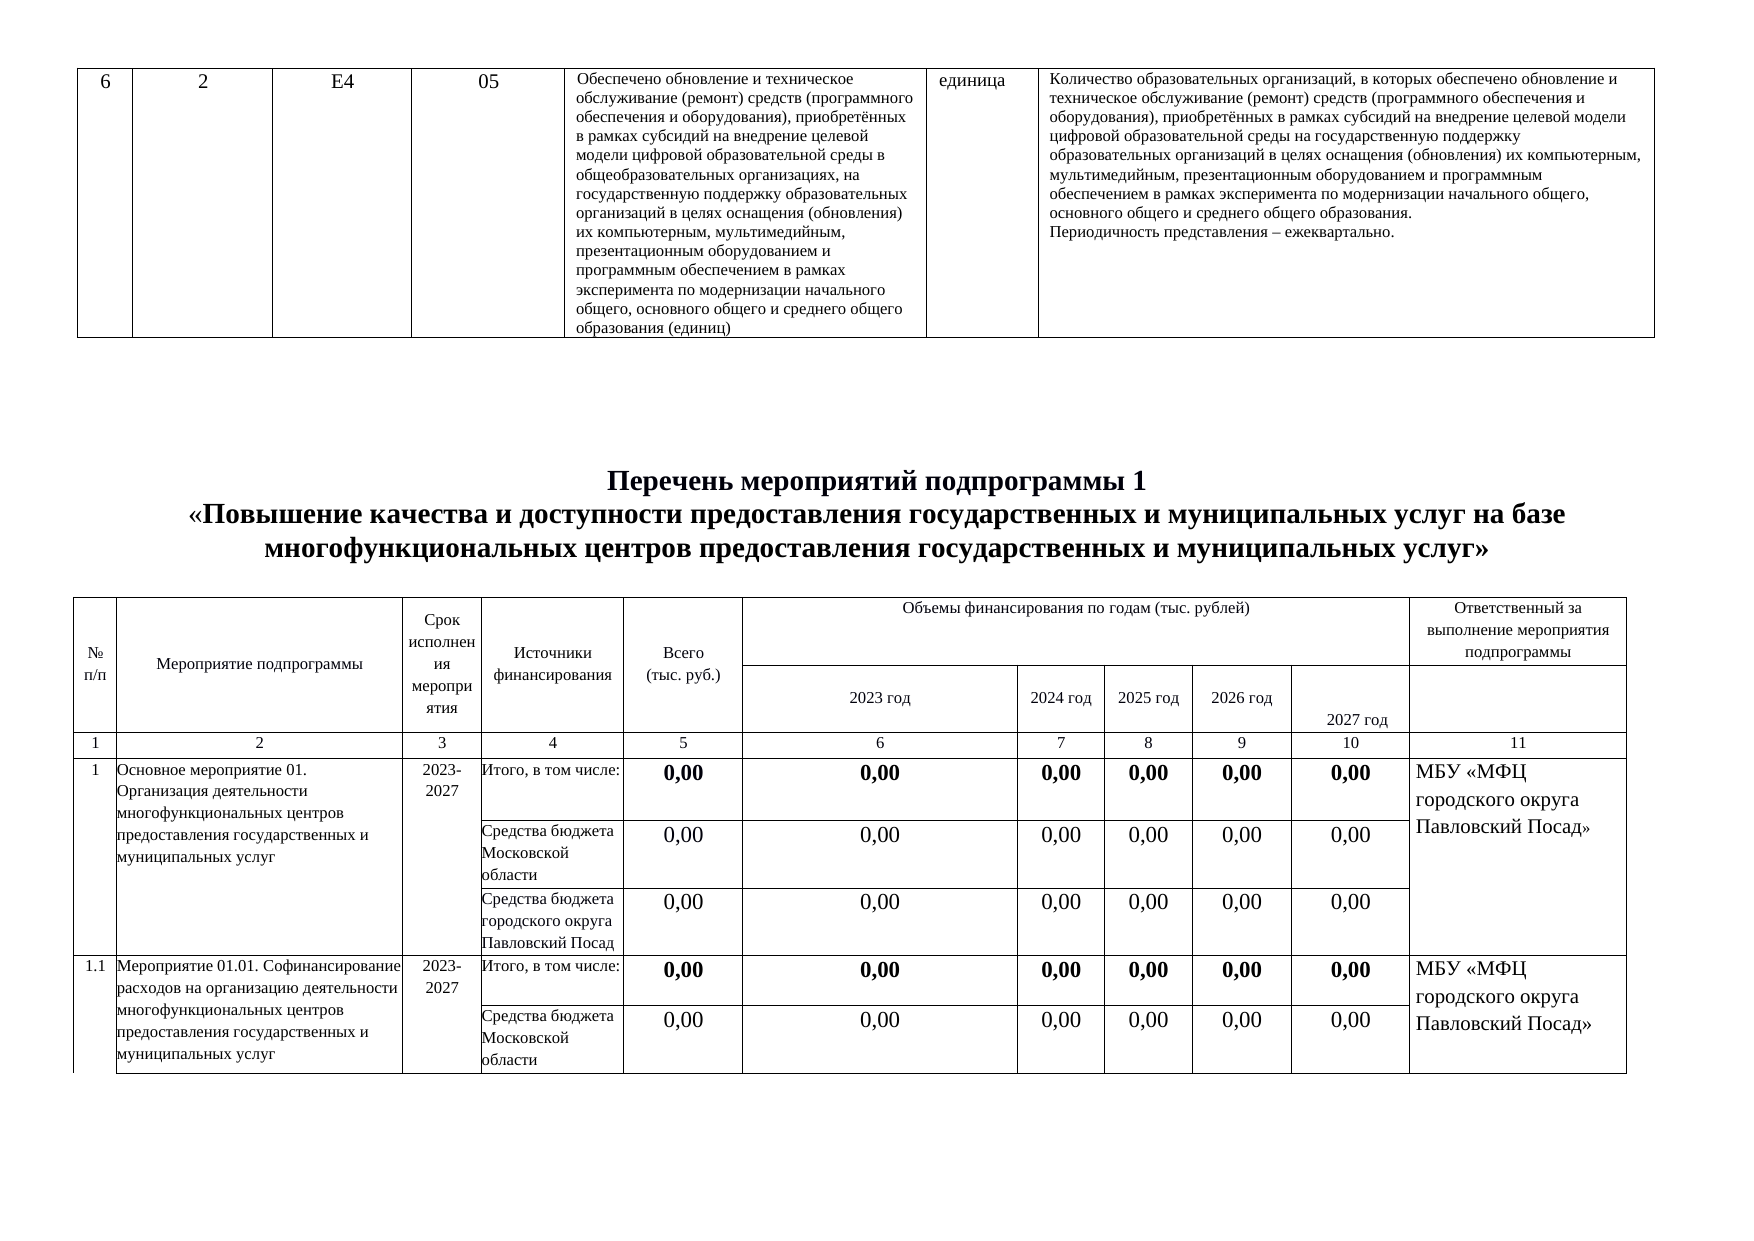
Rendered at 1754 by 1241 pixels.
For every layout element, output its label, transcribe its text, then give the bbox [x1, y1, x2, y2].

table_cell 1.1 [74, 956, 116, 1072]
table_cell 6 [743, 733, 1017, 758]
table_cell [1410, 666, 1626, 732]
table_cell 0,00 [1193, 889, 1291, 955]
table_cell Итого, в том числе: [482, 956, 623, 1005]
table_cell 11 [1410, 733, 1626, 758]
table_cell 0,00 [624, 1006, 742, 1072]
table_cell МБУ «МФЦ городского округа Павловский Посад» [1410, 759, 1626, 955]
table_cell 0,00 [1018, 759, 1104, 820]
table_cell 4 [482, 733, 623, 758]
table_cell 0,00 [743, 1006, 1017, 1072]
table_cell 2027 год [1292, 666, 1409, 732]
table_cell 0,00 [1105, 889, 1192, 955]
table_cell 0,00 [624, 821, 742, 887]
table_cell 0,00 [1105, 1006, 1192, 1072]
table_cell 0,00 [1018, 821, 1104, 887]
table_cell 3 [403, 733, 481, 758]
table_cell 2023 год [743, 666, 1017, 732]
table_cell 1 [74, 759, 116, 955]
table_cell 2025 год [1105, 666, 1192, 732]
table_cell 0,00 [624, 956, 742, 1005]
table_cell 0,00 [624, 889, 742, 955]
table_cell 6 [78, 69, 132, 337]
table_cell 05 [412, 69, 564, 337]
table_header Ответственный за выполнение мероприятия подпрограммы [1410, 598, 1626, 664]
table_header Мероприятие подпрограммы [117, 598, 402, 732]
table_cell 0,00 [1105, 956, 1192, 1005]
table_header Источники финансирования [482, 598, 623, 732]
table_header Срок исполнения мероприятия [403, 598, 481, 732]
table_cell Обеспечено обновление и техническое обслуживание (ремонт) средств (программного обеспечения и оборудования), приобретённых в рамках субсидий на внедрение целевой модели цифровой образовательной среды в общеобразовательных организациях, на государственную поддержку образовательных организаций в целях оснащения (обновления) их компьютерным, мультимедийным, презентационным оборудованием и программным обеспечением в рамках эксперимента по модернизации начального общего, основного общего и среднего общего образования (единиц) [565, 69, 926, 337]
table_cell Средства бюджета Московской области [482, 821, 623, 887]
table_cell Мероприятие 01.01. Софинансирование расходов на организацию деятельности многофункциональных центров предоставления государственных и муниципальных услуг [117, 956, 402, 1072]
table_cell 9 [1193, 733, 1291, 758]
table_cell 0,00 [1193, 759, 1291, 820]
table_cell 0,00 [1292, 956, 1409, 1005]
table_cell Итого, в том числе: [482, 759, 623, 820]
table_cell 0,00 [1193, 1006, 1291, 1072]
table_cell Количество образовательных организаций, в которых обеспечено обновление и техническое обслуживание (ремонт) средств (программного обеспечения и оборудования), приобретённых в рамках субсидий на внедрение целевой модели цифровой образовательной среды на государственную поддержку образовательных организаций в целях оснащения (обновления) их компьютерным, мультимедийным, презентационным оборудованием и программным обеспечением в рамках эксперимента по модернизации начального общего, основного общего и среднего общего образования. Периодичность представления – ежеквартально. [1039, 69, 1654, 337]
table_cell 0,00 [1193, 956, 1291, 1005]
table_cell 2 [133, 69, 272, 337]
table_cell 8 [1105, 733, 1192, 758]
table_cell Основное мероприятие 01. Организация деятельности многофункциональных центров предоставления государственных и муниципальных услуг [117, 759, 402, 955]
table_cell 0,00 [1018, 889, 1104, 955]
table_cell 0,00 [1292, 759, 1409, 820]
table_cell 2023-2027 [403, 956, 481, 1072]
table_cell 0,00 [1018, 1006, 1104, 1072]
table_cell 0,00 [743, 821, 1017, 887]
table_cell 2024 год [1018, 666, 1104, 732]
table_cell 0,00 [1105, 821, 1192, 887]
table_cell 5 [624, 733, 742, 758]
table_cell МБУ «МФЦ городского округа Павловский Посад» [1410, 956, 1626, 1072]
table_cell 2026 год [1193, 666, 1291, 732]
table_cell единица [927, 69, 1038, 337]
table_cell 0,00 [1105, 759, 1192, 820]
table_cell 2023-2027 [403, 759, 481, 955]
table_cell 0,00 [1292, 821, 1409, 887]
table_cell 0,00 [743, 889, 1017, 955]
table_header № п/п [74, 598, 116, 732]
table_cell 10 [1292, 733, 1409, 758]
table_cell 0,00 [1018, 956, 1104, 1005]
table_cell 0,00 [743, 956, 1017, 1005]
table_cell Средства бюджета Московской области [482, 1006, 623, 1072]
table_header Объемы финансирования по годам (тыс. рублей) [743, 598, 1409, 664]
table_cell 2 [117, 733, 402, 758]
table_cell 1 [74, 733, 116, 758]
table_cell 0,00 [1292, 1006, 1409, 1072]
table_header Всего (тыс. руб.) [624, 598, 742, 732]
table_cell Средства бюджета городского округа Павловский Посад [482, 889, 623, 955]
table_cell 0,00 [624, 759, 742, 820]
table_cell 0,00 [743, 759, 1017, 820]
text «Повышение качества и доступности предоставления государственных и муниципальных услуг на базе многофункциональных центров предоставления государственных и муниципальных услуг» [89, 496, 1665, 563]
table_cell 0,00 [1292, 889, 1409, 955]
text Перечень мероприятий подпрограммы 1 [89, 463, 1665, 496]
table_cell Е4 [273, 69, 411, 337]
table_cell 0,00 [1193, 821, 1291, 887]
table_cell 7 [1018, 733, 1104, 758]
